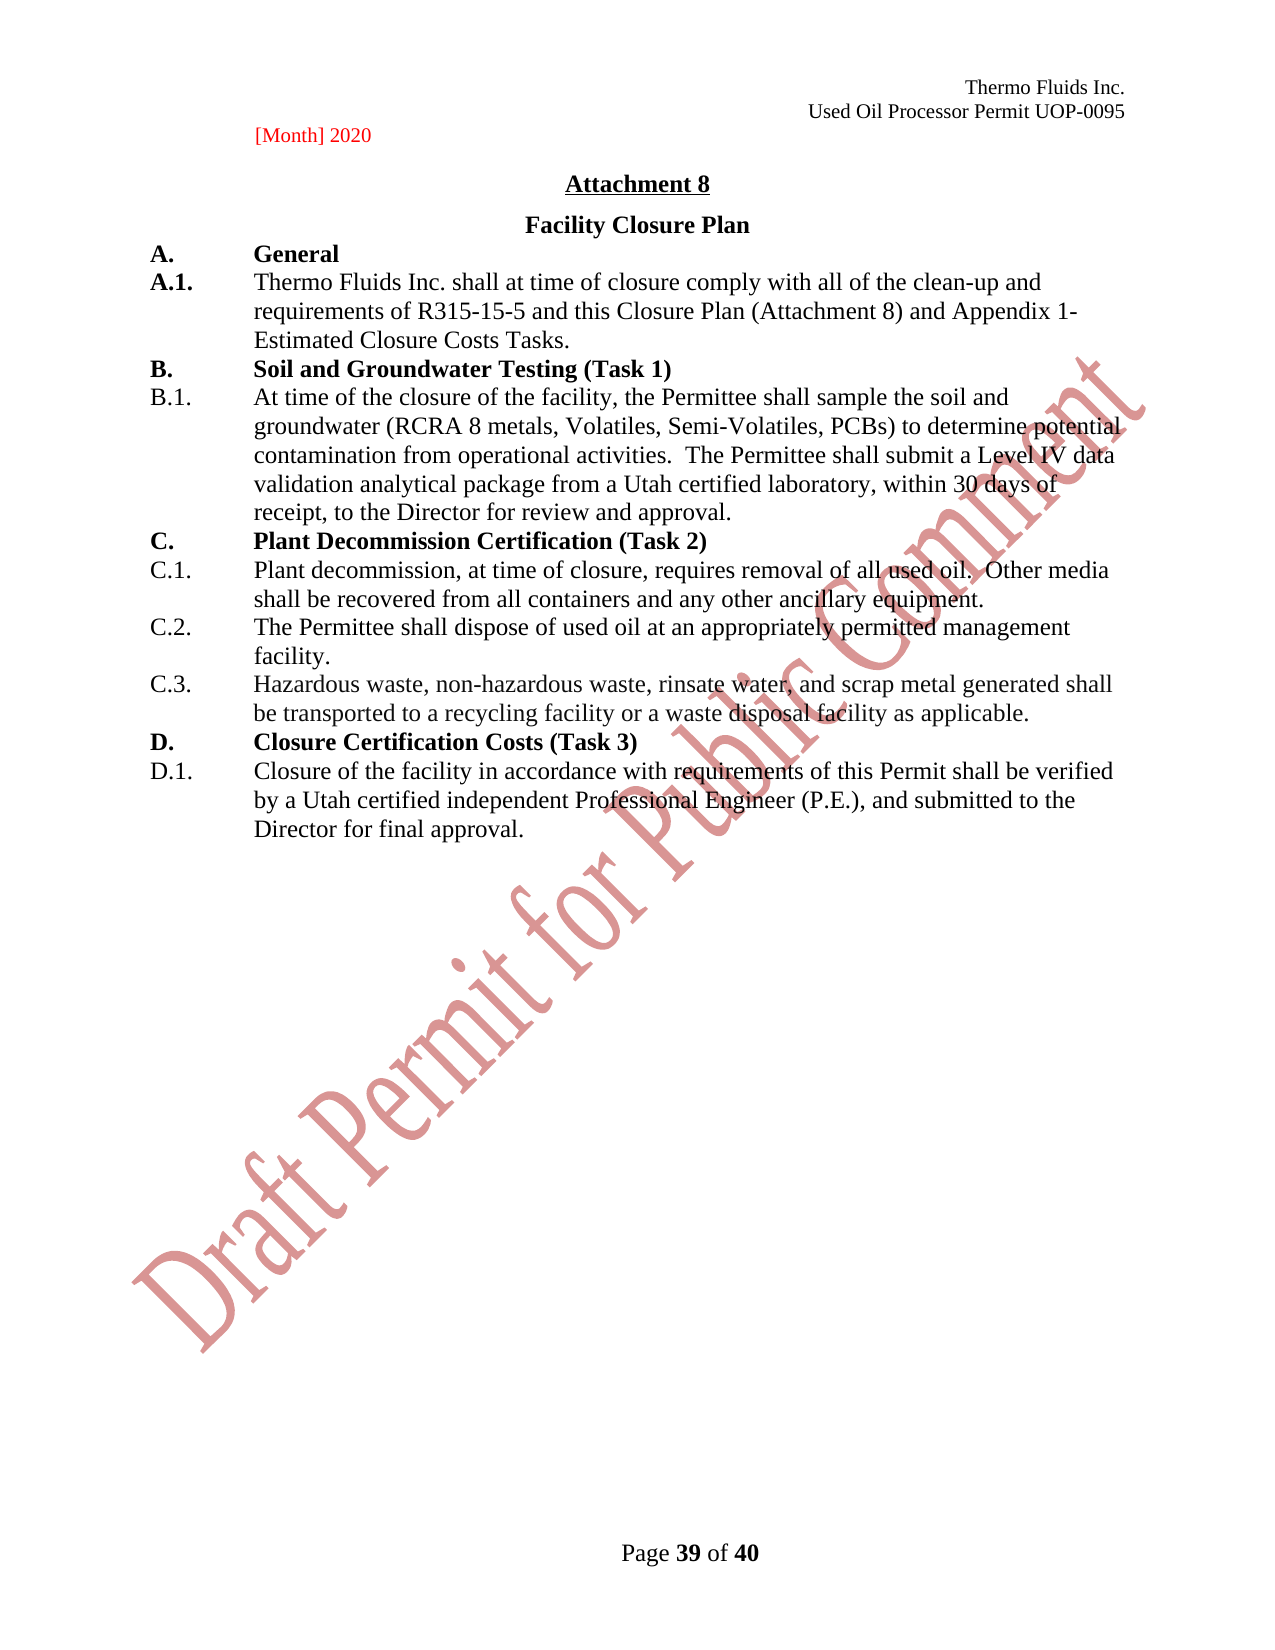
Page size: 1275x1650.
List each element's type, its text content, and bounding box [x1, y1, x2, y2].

text B. Soil and Groundwater Testing (Task 1) [150, 354, 1125, 382]
text D.1. Closure of the facility in accordance with requirements of this Permit shall be verified by a Utah certified independent Professional Engineer (P.E.), and submitted to the Director for final approval. [150, 756, 1125, 842]
text C.1. Plant decommission, at time of closure, requires removal of all used oil. Other media shall be recovered from all containers and any other ancillary equipment. [150, 555, 1125, 612]
list Attachment 8 [150, 169, 1125, 197]
text C. Plant Decommission Certification (Task 2) [150, 526, 1125, 555]
text B.1. At time of the closure of the facility, the Permittee shall sample the soil and groundwater (RCRA 8 metals, Volatiles, Semi-Volatiles, PCBs) to determine potential contamination from operational activities. The Permittee shall submit a Level IV data validation analytical package from a Utah certified laboratory, within 30 days of receipt, to the Director for review and approval. [150, 382, 1125, 526]
text C.2. The Permittee shall dispose of used oil at an appropriately permitted management facility. [150, 612, 1125, 670]
text Facility Closure Plan [150, 210, 1125, 239]
list General [150, 239, 1125, 267]
text C.3. Hazardous waste, non-hazardous waste, rinsate water, and scrap metal generated shall be transported to a recycling facility or a waste disposal facility as applicable. [150, 670, 1125, 727]
text A.1. Thermo Fluids Inc. shall at time of closure comply with all of the clean-up and requirements of R315-15-5 and this Closure Plan (Attachment 8) and Appendix 1- Estimated Closure Costs Tasks. [150, 267, 1125, 354]
text D. Closure Certification Costs (Task 3) [150, 727, 1125, 756]
